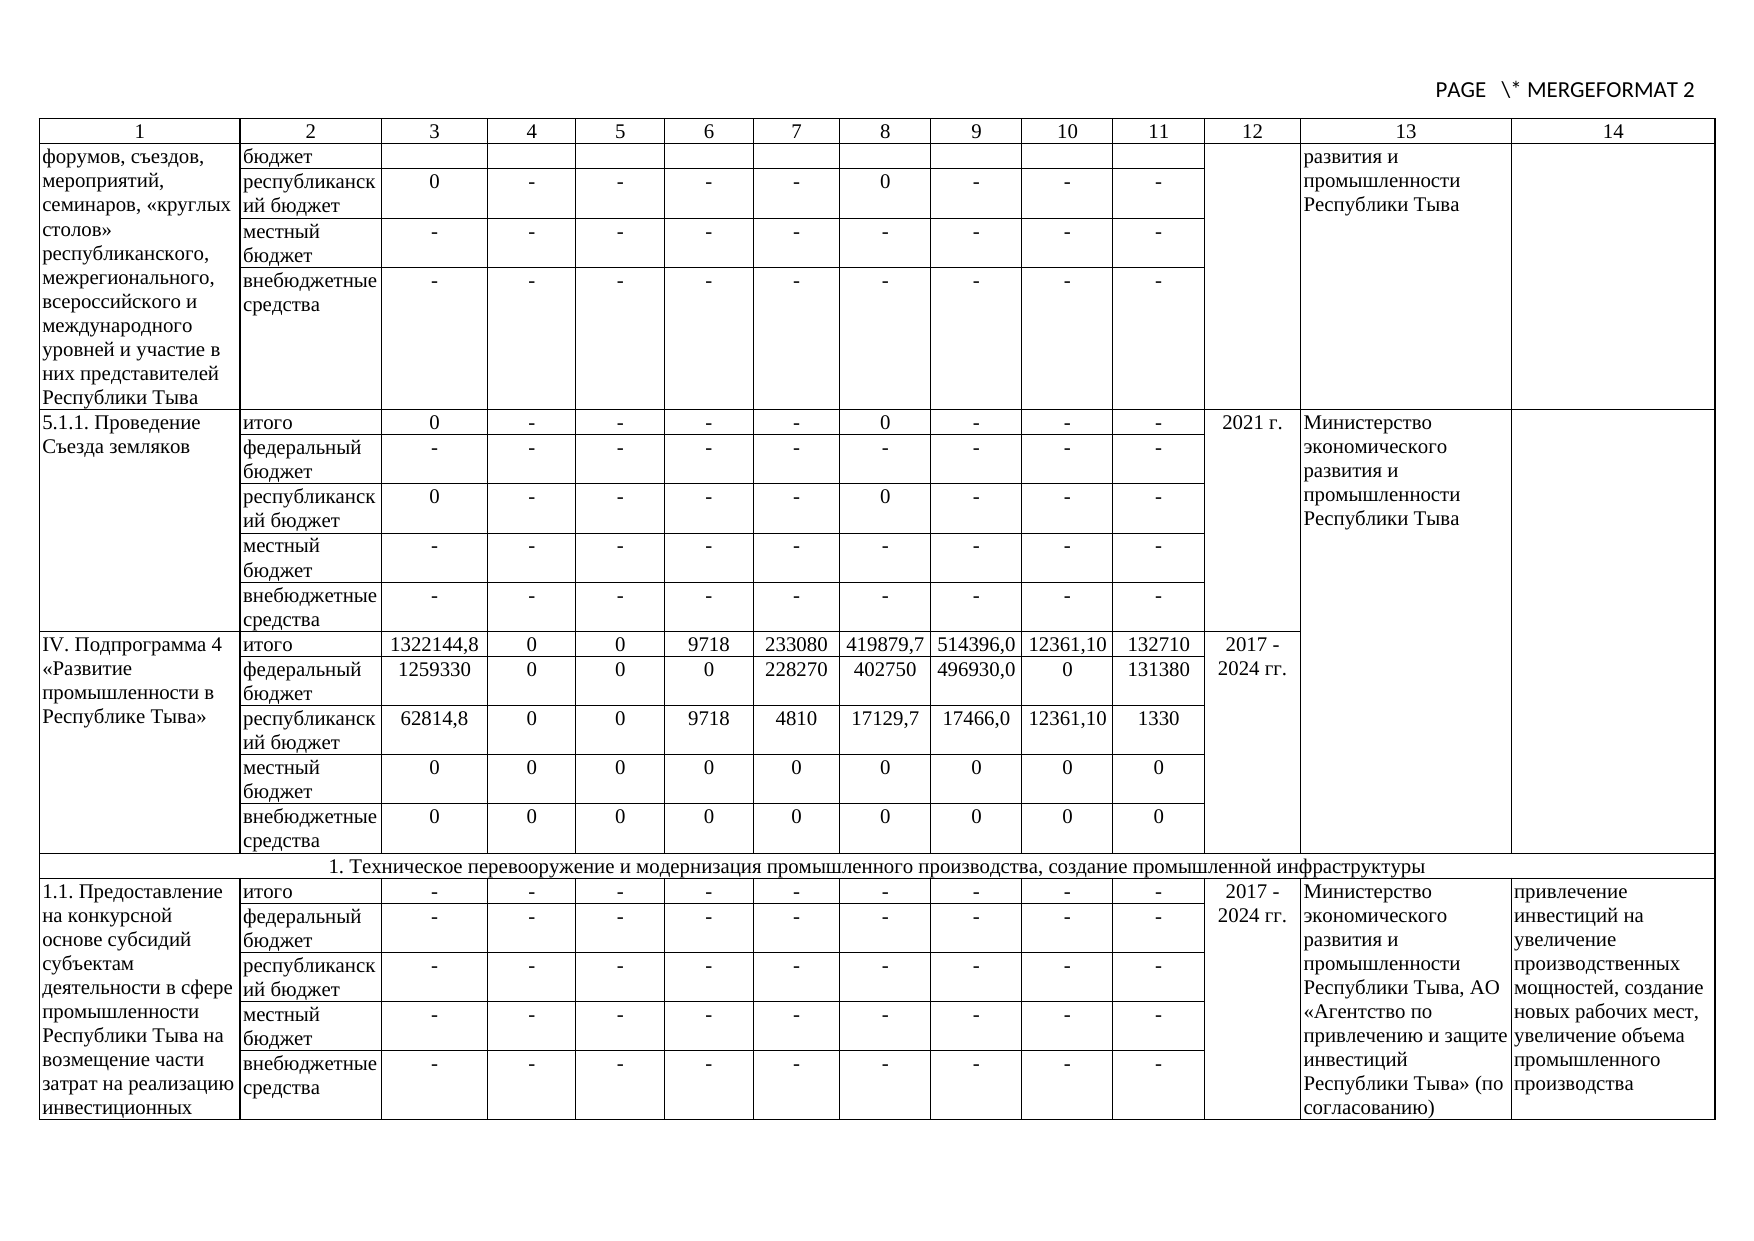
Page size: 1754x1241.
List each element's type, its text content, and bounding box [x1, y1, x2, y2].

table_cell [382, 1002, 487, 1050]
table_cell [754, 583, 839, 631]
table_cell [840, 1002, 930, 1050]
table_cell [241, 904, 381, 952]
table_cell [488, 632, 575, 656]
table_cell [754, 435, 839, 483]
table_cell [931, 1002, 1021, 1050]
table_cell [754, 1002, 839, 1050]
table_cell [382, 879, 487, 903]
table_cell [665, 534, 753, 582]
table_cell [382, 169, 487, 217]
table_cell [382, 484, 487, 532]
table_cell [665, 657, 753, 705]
table_header 11 [1113, 119, 1204, 143]
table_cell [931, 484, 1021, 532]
table_header 14 [1512, 119, 1714, 143]
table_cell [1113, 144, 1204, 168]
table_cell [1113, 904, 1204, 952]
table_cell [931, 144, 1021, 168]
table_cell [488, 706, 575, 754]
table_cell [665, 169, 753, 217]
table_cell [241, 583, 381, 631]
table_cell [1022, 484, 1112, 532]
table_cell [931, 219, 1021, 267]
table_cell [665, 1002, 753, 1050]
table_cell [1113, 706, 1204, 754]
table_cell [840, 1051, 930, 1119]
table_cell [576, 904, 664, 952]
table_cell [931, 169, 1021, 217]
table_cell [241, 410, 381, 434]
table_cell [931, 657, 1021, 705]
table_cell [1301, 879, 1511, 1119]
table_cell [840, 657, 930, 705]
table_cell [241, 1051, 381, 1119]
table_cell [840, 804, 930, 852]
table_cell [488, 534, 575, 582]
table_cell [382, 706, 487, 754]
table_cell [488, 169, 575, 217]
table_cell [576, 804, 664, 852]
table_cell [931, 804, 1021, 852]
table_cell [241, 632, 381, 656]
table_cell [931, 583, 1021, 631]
table_header 6 [665, 119, 753, 143]
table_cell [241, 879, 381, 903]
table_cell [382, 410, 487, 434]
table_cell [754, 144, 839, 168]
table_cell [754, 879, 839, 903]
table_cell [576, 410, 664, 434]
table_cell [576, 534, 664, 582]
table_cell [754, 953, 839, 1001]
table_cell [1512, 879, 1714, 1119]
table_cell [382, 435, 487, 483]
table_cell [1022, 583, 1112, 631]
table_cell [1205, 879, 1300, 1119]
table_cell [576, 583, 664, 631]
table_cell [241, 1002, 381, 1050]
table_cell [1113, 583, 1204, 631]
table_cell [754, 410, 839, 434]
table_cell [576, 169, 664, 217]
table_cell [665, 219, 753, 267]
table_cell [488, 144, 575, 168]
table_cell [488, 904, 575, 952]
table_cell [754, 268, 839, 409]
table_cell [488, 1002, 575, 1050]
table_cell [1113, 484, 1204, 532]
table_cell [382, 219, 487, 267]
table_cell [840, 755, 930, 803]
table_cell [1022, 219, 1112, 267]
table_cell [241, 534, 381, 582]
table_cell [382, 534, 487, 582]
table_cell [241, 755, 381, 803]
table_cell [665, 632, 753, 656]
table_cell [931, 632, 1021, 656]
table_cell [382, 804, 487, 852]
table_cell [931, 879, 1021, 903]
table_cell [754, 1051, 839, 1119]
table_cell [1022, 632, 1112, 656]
table_header 12 [1205, 119, 1300, 143]
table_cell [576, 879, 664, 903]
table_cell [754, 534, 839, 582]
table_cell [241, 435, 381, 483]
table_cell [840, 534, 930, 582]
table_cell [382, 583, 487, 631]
table_header 3 [382, 119, 487, 143]
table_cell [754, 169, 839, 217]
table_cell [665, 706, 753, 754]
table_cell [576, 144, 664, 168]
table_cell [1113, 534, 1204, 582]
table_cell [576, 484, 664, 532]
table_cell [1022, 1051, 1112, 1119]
table_header 13 [1301, 119, 1511, 143]
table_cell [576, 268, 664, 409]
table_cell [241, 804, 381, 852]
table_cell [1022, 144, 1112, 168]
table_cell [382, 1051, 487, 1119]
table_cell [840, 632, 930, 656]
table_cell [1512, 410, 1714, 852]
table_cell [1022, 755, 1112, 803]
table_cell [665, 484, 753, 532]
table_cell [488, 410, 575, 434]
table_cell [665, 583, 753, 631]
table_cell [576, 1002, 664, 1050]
table_header 10 [1022, 119, 1112, 143]
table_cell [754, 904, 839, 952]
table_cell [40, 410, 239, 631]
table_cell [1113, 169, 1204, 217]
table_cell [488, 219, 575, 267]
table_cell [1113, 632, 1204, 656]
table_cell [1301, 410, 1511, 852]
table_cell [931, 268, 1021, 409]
table_header 8 [840, 119, 930, 143]
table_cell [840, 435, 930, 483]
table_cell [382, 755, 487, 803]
table_header 2 [241, 119, 381, 143]
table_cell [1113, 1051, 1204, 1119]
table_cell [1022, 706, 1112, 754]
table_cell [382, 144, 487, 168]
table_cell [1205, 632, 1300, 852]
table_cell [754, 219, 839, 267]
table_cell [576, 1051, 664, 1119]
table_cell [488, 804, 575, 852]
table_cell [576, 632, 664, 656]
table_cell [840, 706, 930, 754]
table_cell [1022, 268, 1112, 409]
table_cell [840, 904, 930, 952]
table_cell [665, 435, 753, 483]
table_header 9 [931, 119, 1021, 143]
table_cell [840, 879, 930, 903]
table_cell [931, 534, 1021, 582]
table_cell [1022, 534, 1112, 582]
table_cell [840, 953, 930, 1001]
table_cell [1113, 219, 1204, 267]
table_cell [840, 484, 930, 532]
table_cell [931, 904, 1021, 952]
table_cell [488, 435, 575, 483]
table_header 4 [488, 119, 575, 143]
table_header 5 [576, 119, 664, 143]
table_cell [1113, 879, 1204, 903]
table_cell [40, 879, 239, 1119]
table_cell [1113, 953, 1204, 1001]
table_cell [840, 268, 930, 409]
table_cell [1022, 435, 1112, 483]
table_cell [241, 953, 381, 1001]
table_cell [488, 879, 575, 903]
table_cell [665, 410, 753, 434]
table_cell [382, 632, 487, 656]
table_header 1 [40, 119, 239, 143]
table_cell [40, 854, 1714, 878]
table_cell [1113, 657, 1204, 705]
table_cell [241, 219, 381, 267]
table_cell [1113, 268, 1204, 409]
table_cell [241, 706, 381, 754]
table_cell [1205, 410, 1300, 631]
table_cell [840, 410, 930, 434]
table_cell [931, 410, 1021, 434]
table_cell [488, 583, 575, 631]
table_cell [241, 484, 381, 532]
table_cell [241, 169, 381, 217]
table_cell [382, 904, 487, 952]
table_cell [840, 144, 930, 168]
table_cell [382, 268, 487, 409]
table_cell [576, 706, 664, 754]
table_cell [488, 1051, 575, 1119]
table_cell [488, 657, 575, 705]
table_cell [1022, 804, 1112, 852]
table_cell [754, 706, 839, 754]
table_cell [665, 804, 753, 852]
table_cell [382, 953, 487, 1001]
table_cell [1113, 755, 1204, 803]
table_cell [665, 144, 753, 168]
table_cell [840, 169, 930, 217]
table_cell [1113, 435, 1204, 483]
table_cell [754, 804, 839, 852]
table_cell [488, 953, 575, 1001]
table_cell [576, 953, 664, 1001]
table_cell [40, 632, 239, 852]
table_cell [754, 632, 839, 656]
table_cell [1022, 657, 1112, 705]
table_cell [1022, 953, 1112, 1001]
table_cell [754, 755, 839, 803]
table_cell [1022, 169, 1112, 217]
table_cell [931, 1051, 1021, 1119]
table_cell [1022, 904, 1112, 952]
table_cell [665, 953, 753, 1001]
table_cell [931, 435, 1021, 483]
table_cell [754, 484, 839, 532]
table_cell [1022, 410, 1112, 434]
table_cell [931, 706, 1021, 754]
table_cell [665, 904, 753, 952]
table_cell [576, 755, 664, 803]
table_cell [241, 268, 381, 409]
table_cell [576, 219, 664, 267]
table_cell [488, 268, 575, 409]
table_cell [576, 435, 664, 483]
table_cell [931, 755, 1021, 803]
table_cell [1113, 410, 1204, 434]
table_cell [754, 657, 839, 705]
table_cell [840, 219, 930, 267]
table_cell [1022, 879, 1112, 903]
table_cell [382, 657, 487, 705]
table_header 7 [754, 119, 839, 143]
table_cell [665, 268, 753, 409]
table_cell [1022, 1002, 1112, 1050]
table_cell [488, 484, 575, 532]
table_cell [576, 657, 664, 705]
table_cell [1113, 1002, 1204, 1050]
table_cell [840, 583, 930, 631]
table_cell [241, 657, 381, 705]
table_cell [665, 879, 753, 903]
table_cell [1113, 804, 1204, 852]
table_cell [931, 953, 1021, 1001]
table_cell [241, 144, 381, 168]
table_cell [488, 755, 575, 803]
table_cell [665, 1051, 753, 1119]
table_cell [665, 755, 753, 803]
